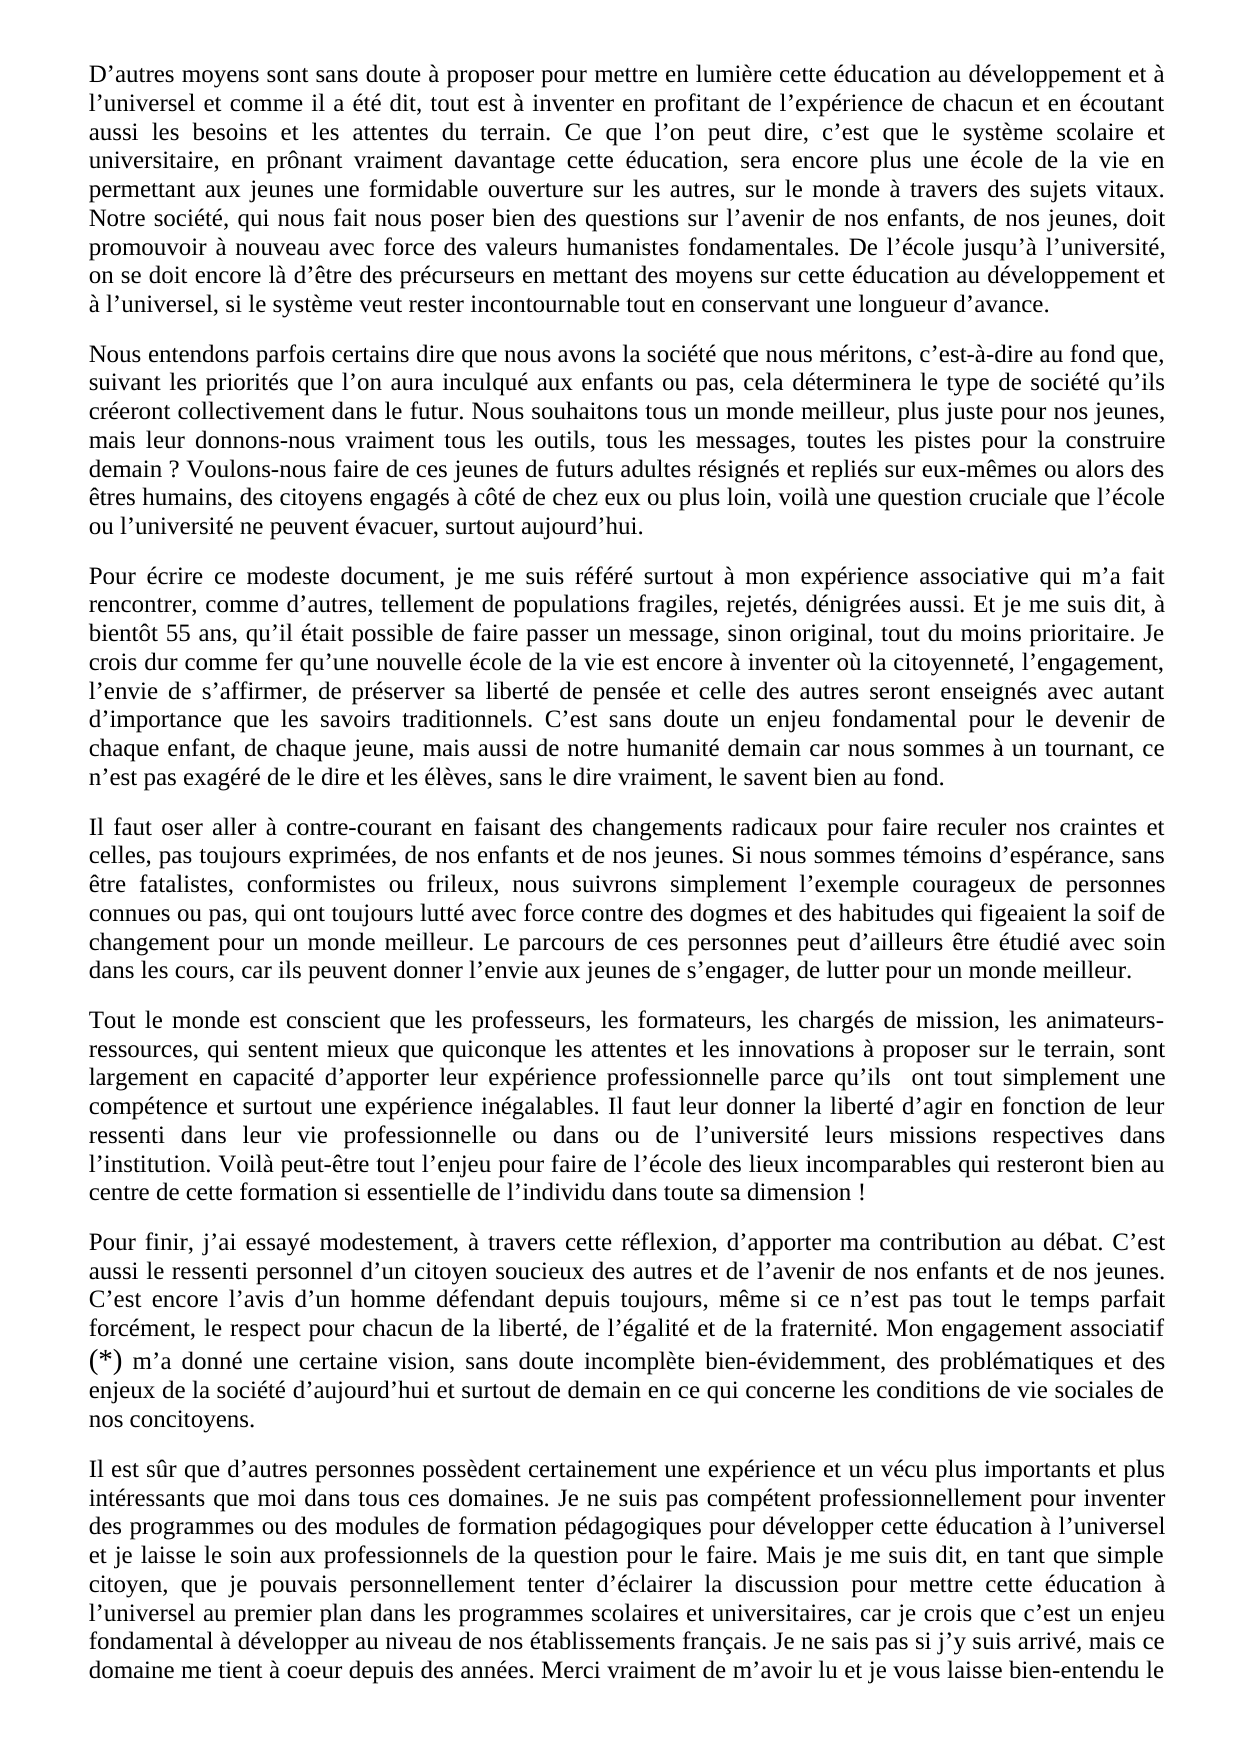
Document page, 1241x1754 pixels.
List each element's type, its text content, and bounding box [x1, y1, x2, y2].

text Pour finir, j’ai essayé modestement, à travers cette réflexion, d’apporter ma contribution au débat. C’est aussi le ressenti personnel d’un citoyen soucieux des autres et de l’avenir de nos enfants et de nos jeunes. C’est encore l’avis d’un homme défendant depuis toujours, même si ce n’est pas tout le temps parfait forcément, le respect pour chacun de la liberté, de l’égalité et de la fraternité. Mon engagement associatif (*) m’a donné une certaine vision, sans doute incomplète bien-évidemment, des problématiques et des enjeux de la société d’aujourd’hui et surtout de demain en ce qui concerne les conditions de vie sociales de nos concitoyens. [88, 1227, 1167, 1433]
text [88, 1454, 1167, 1684]
text Tout le monde est conscient que les professeurs, les formateurs, les chargés de mission, les animateurs-ressources, qui sentent mieux que quiconque les attentes et les innovations à proposer sur le terrain, sont largement en capacité d’apporter leur expérience professionnelle parce qu’ils ont tout simplement une compétence et surtout une expérience inégalables. Il faut leur donner la liberté d’agir en fonction de leur ressenti dans leur vie professionnelle ou dans ou de l’université leurs missions respectives dans l’institution. Voilà peut-être tout l’enjeu pour faire de l’école des lieux incomparables qui resteront bien au centre de cette formation si essentielle de l’individu dans toute sa dimension ! [88, 1005, 1167, 1206]
text D’autres moyens sont sans doute à proposer pour mettre en lumière cette éducation au développement et à l’universel et comme il a été dit, tout est à inventer en profitant de l’expérience de chacun et en écoutant aussi les besoins et les attentes du terrain. Ce que l’on peut dire, c’est que le système scolaire et universitaire, en prônant vraiment davantage cette éducation, sera encore plus une école de la vie en permettant aux jeunes une formidable ouverture sur les autres, sur le monde à travers des sujets vitaux. Notre société, qui nous fait nous poser bien des questions sur l’avenir de nos enfants, de nos jeunes, doit promouvoir à nouveau avec force des valeurs humanistes fondamentales. De l’école jusqu’à l’université, on se doit encore là d’être des précurseurs en mettant des moyens sur cette éducation au développement et à l’universel, si le système veut rester incontournable tout en conservant une longueur d’avance. [88, 59, 1167, 318]
text Pour écrire ce modeste document, je me suis référé surtout à mon expérience associative qui m’a fait rencontrer, comme d’autres, tellement de populations fragiles, rejetés, dénigrées aussi. Et je me suis dit, à bientôt 55 ans, qu’il était possible de faire passer un message, sinon original, tout du moins prioritaire. Je crois dur comme fer qu’une nouvelle école de la vie est encore à inventer où la citoyenneté, l’engagement, l’envie de s’affirmer, de préserver sa liberté de pensée et celle des autres seront enseignés avec autant d’importance que les savoirs traditionnels. C’est sans doute un enjeu fondamental pour le devenir de chaque enfant, de chaque jeune, mais aussi de notre humanité demain car nous sommes à un tournant, ce n’est pas exagéré de le dire et les élèves, sans le dire vraiment, le savent bien au fond. [88, 561, 1167, 791]
text Nous entendons parfois certains dire que nous avons la société que nous méritons, c’est-à-dire au fond que, suivant les priorités que l’on aura inculqué aux enfants ou pas, cela déterminera le type de société qu’ils créeront collectivement dans le futur. Nous souhaitons tous un monde meilleur, plus juste pour nos jeunes, mais leur donnons-nous vraiment tous les outils, tous les messages, toutes les pistes pour la construire demain ? Voulons-nous faire de ces jeunes de futurs adultes résignés et repliés sur eux-mêmes ou alors des êtres humains, des citoyens engagés à côté de chez eux ou plus loin, voilà une question cruciale que l’école ou l’université ne peuvent évacuer, surtout aujourd’hui. [88, 339, 1167, 540]
text Il faut oser aller à contre-courant en faisant des changements radicaux pour faire reculer nos craintes et celles, pas toujours exprimées, de nos enfants et de nos jeunes. Si nous sommes témoins d’espérance, sans être fatalistes, conformistes ou frileux, nous suivrons simplement l’exemple courageux de personnes connues ou pas, qui ont toujours lutté avec force contre des dogmes et des habitudes qui figeaient la soif de changement pour un monde meilleur. Le parcours de ces personnes peut d’ailleurs être étudié avec soin dans les cours, car ils peuvent donner l’envie aux jeunes de s’engager, de lutter pour un monde meilleur. [88, 812, 1167, 984]
